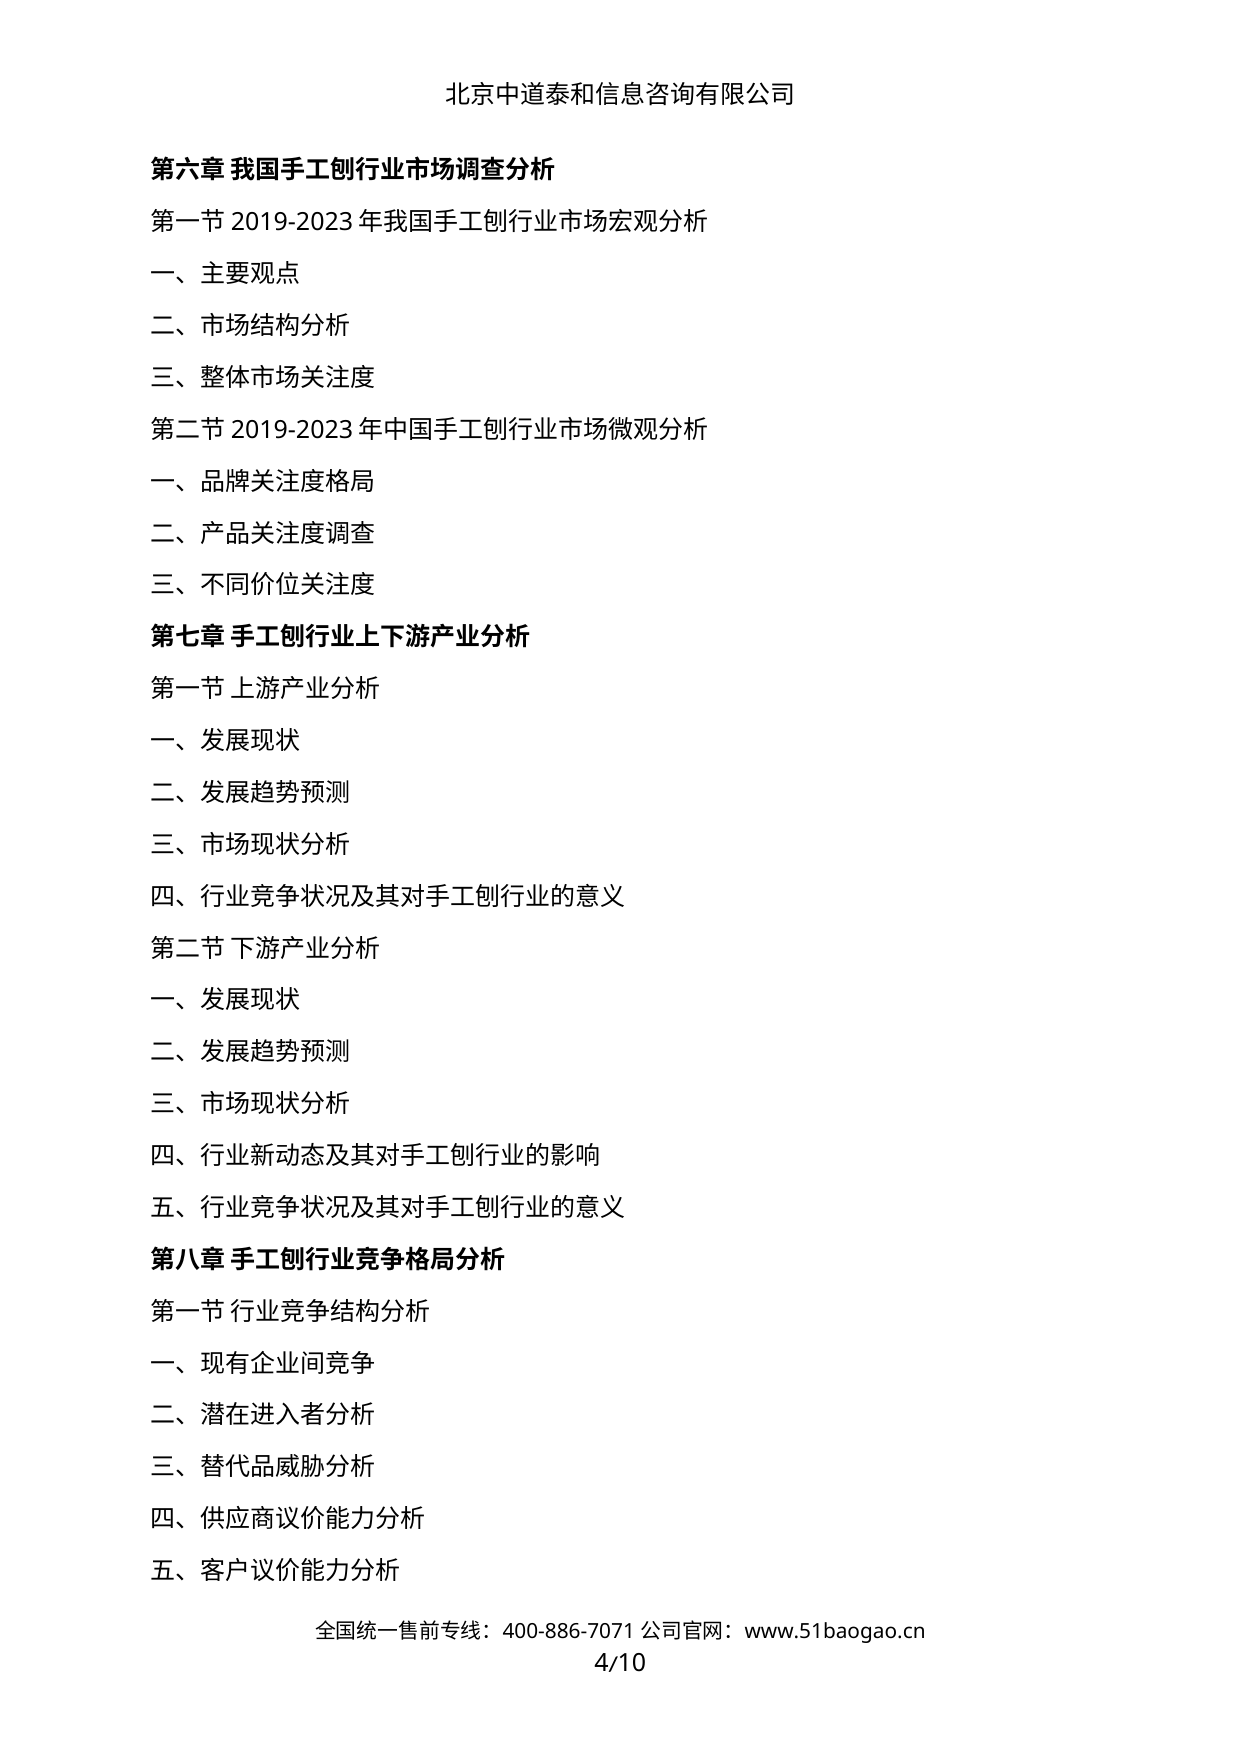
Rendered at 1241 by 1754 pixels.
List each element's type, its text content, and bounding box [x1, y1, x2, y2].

text 三、市场现状分析 [150, 824, 1090, 861]
text 第二节 2019-2023年中国手工刨行业市场微观分析 [150, 409, 1090, 446]
text 一、品牌关注度格局 [150, 461, 1090, 497]
text 一、主要观点 [150, 254, 1090, 290]
text 二、发展趋势预测 [150, 772, 1090, 809]
text 五、行业竞争状况及其对手工刨行业的意义 [150, 1187, 1090, 1224]
text 二、市场结构分析 [150, 306, 1090, 342]
text 三、市场现状分析 [150, 1084, 1090, 1120]
text 三、不同价位关注度 [150, 565, 1090, 601]
text 第七章 手工刨行业上下游产业分析 [150, 617, 1090, 653]
text 二、产品关注度调查 [150, 513, 1090, 549]
text 四、行业竞争状况及其对手工刨行业的意义 [150, 876, 1090, 912]
text 四、供应商议价能力分析 [150, 1499, 1090, 1535]
text 四、行业新动态及其对手工刨行业的影响 [150, 1136, 1090, 1172]
text 二、发展趋势预测 [150, 1032, 1090, 1068]
text 第八章 手工刨行业竞争格局分析 [150, 1239, 1090, 1276]
text 一、现有企业间竞争 [150, 1343, 1090, 1379]
text 一、发展现状 [150, 721, 1090, 757]
text 第六章 我国手工刨行业市场调查分析 [150, 150, 1090, 186]
text 一、发展现状 [150, 980, 1090, 1016]
text 二、潜在进入者分析 [150, 1395, 1090, 1431]
text 第一节 行业竞争结构分析 [150, 1291, 1090, 1327]
text 三、替代品威胁分析 [150, 1447, 1090, 1483]
text 第一节 上游产业分析 [150, 669, 1090, 705]
text 第一节 2019-2023年我国手工刨行业市场宏观分析 [150, 202, 1090, 238]
text 三、整体市场关注度 [150, 357, 1090, 394]
text 第二节 下游产业分析 [150, 928, 1090, 964]
text 五、客户议价能力分析 [150, 1551, 1090, 1587]
